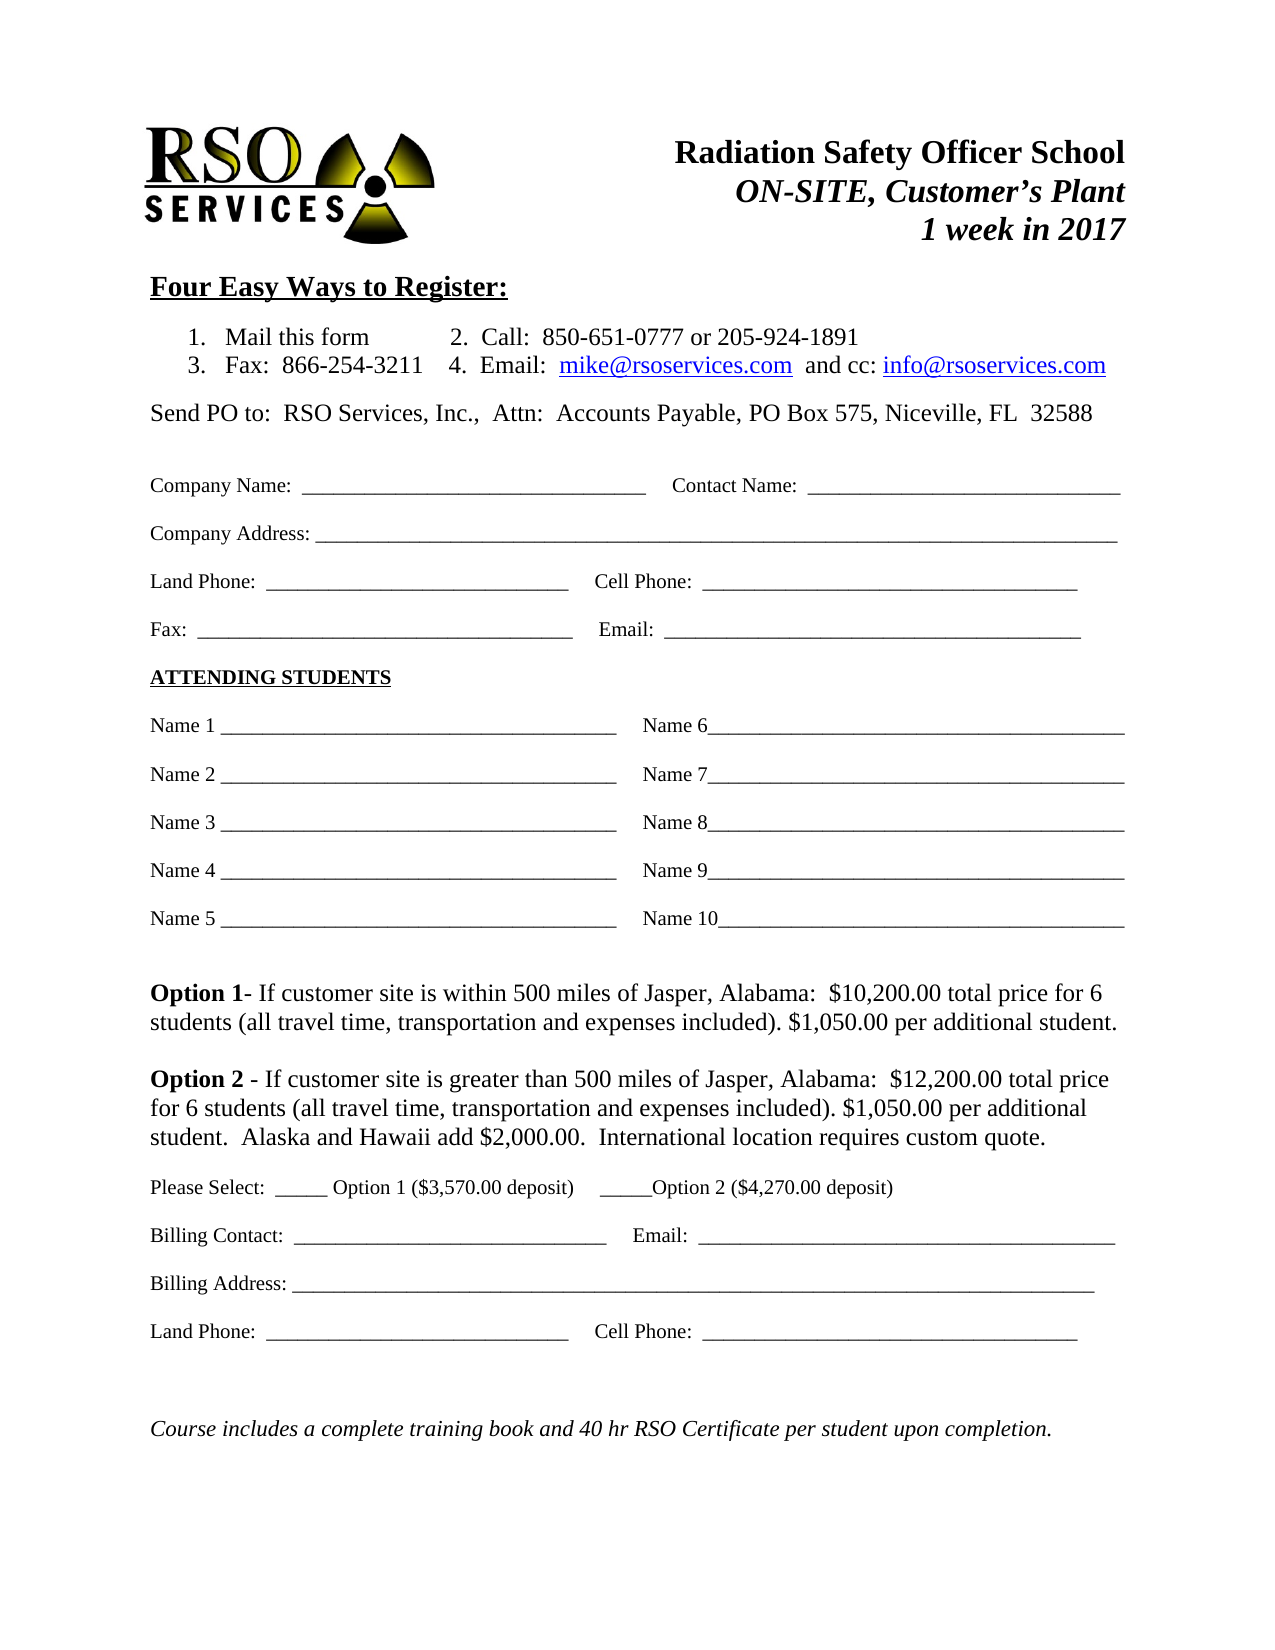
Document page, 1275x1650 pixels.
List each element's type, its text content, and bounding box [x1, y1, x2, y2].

text Option 1- If customer site is within 500 miles of Jasper, Alabama: $10,200.00 total price for 6 students (all travel time, transportation and expenses included). $1,050.00 per additional student. [150, 978, 1125, 1036]
text Billing Contact: ______________________________ Email: ________________________________________ [150, 1223, 1125, 1247]
text Company Address: _____________________________________________________________________________ [150, 521, 1125, 545]
text Company Name: _________________________________ Contact Name: ______________________________ [150, 473, 1125, 497]
picture [131, 112, 444, 251]
text Name 5 ______________________________________ Name 10_______________________________________ [150, 906, 1125, 930]
text ATTENDING STUDENTS [150, 665, 1125, 689]
text Billing Address: _____________________________________________________________________________ [150, 1271, 1125, 1295]
text Send PO to: RSO Services, Inc., Attn: Accounts Payable, [150, 398, 1125, 427]
text Land Phone: _____________________________ Cell Phone: ____________________________________ [150, 1319, 1125, 1343]
list Fax: 866-254-3211 4. Email: mike@rsoservices.com and cc: info@rsoservices.com [187, 351, 1125, 379]
text Name 1 ______________________________________ Name 6________________________________________ [150, 713, 1125, 737]
text Please Select: _____ Option 1 ($3,570.00 deposit) _____Option 2 ($4,270.00 deposit) [150, 1175, 1125, 1199]
text Name 3 ______________________________________ Name 8________________________________________ [150, 810, 1125, 834]
list Mail this form 2. Call: 850-651-0777 or 205-924-1891 [187, 322, 1125, 351]
text 1 week in 2017 [444, 209, 1125, 247]
text Fax: ____________________________________ Email: ________________________________________ [150, 617, 1125, 641]
text Name 2 ______________________________________ Name 7________________________________________ [150, 762, 1125, 786]
text Radiation Safety Officer School [444, 132, 1125, 171]
text Option 2 - If customer site is greater than 500 miles of Jasper, Alabama: $12,200.00 total price for 6 students (all travel time, transportation and expenses included). $1,050.00 per additional student. Alaska and Hawaii add $2,000.00. International location requires custom quote. [150, 1064, 1125, 1151]
text Course includes a complete training book and 40 hr RSO Certificate per student upon completion. [150, 1415, 1125, 1442]
text ON-SITE, Customer’s Plant [444, 171, 1125, 209]
text Four Easy Ways to Register: [150, 269, 1125, 303]
text Land Phone: _____________________________ Cell Phone: ____________________________________ [150, 569, 1125, 593]
text Name 4 ______________________________________ Name 9________________________________________ [150, 858, 1125, 882]
